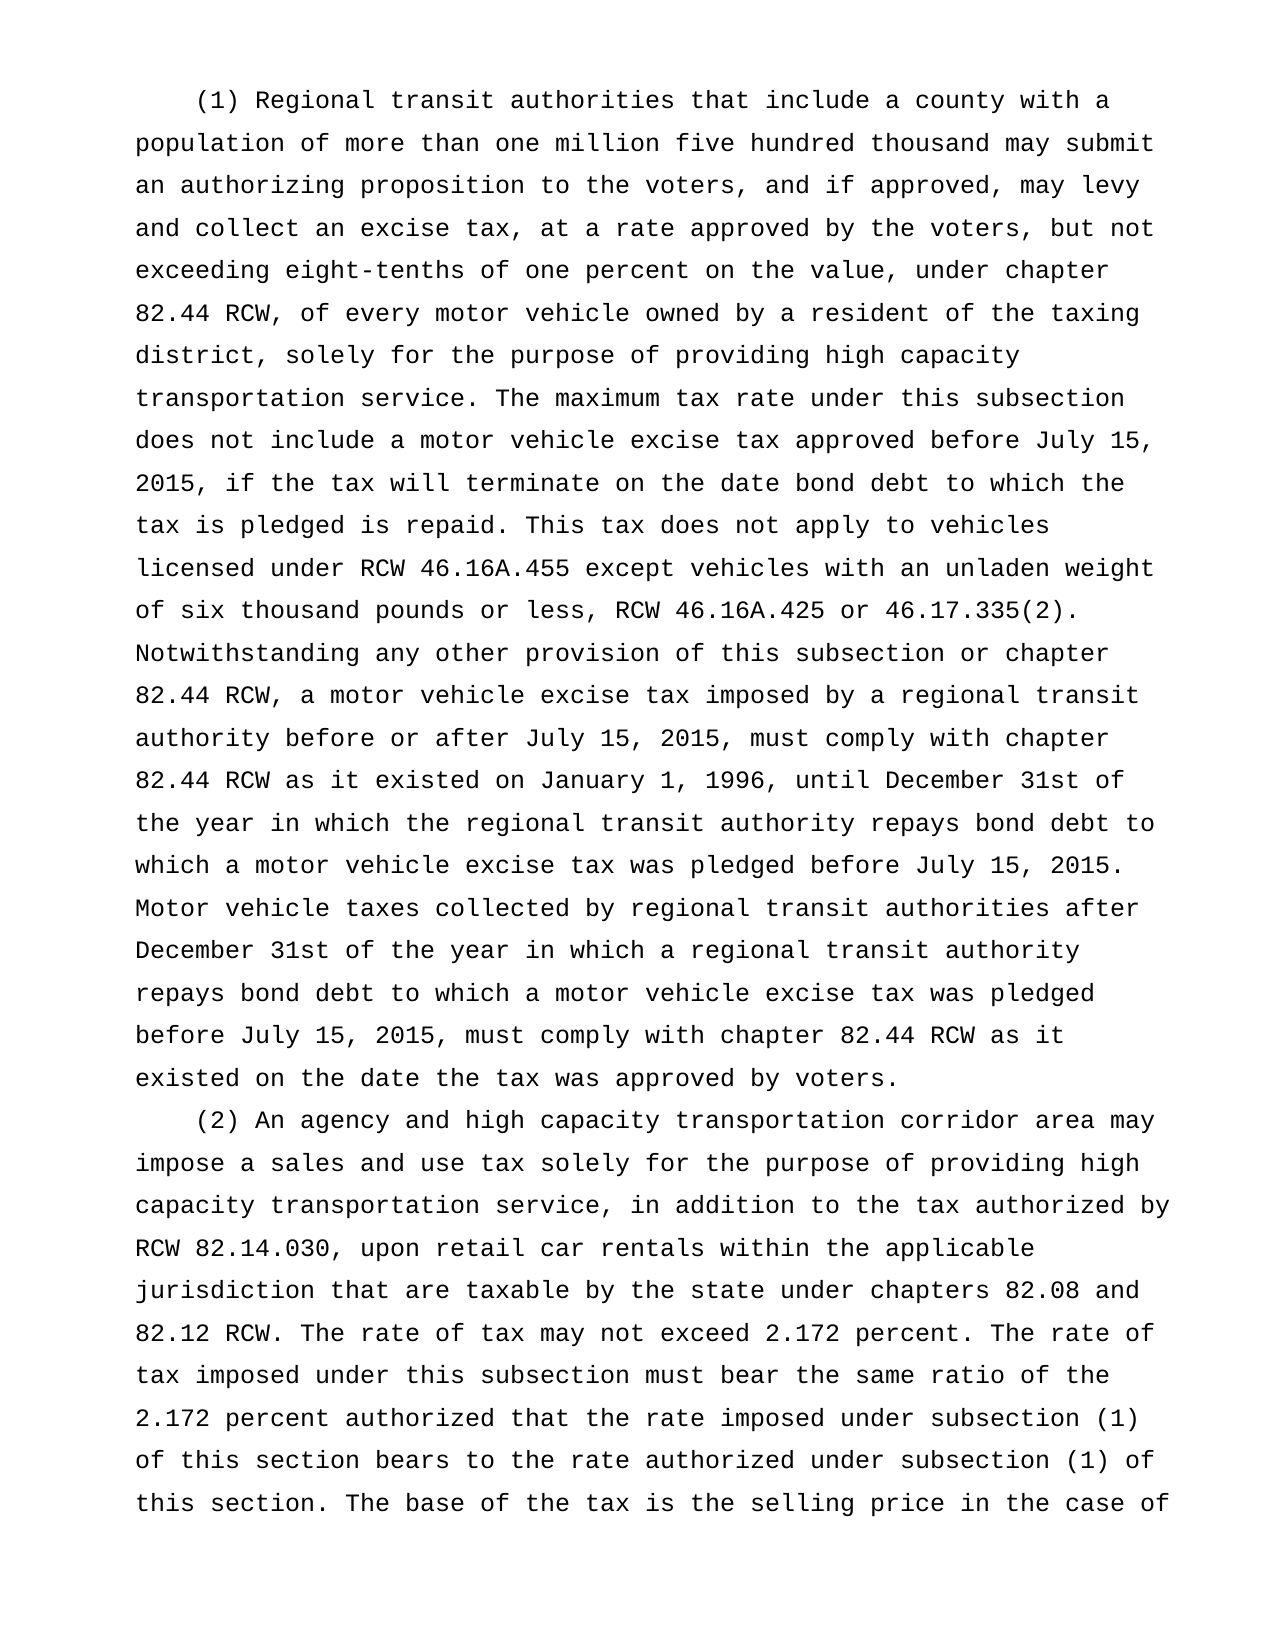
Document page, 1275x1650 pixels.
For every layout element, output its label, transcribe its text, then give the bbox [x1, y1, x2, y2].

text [135, 1095, 1170, 1520]
text (1) Regional transit authorities that include a county with a population of more than one million five hundred thousand may submit an authorizing proposition to the voters, and if approved, may levy and collect an excise tax, at a rate approved by the voters, but not exceeding eight-tenths of one percent on the value, under chapter 82.44 RCW, of every motor vehicle owned by a resident of the taxing district, solely for the purpose of providing high capacity transportation service. The maximum tax rate under this subsection does not include a motor vehicle excise tax approved before July 15, 2015, if the tax will terminate on the date bond debt to which the tax is pledged is repaid. This tax does not apply to vehicles licensed under RCW 46.16A.455 except vehicles with an unladen weight of six thousand pounds or less, RCW 46.16A.425 or 46.17.335(2). Notwithstanding any other provision of this subsection or chapter 82.44 RCW, a motor vehicle excise tax imposed by a regional transit authority before or after July 15, 2015, must comply with chapter 82.44 RCW as it existed on January 1, 1996, until December 31st of the year in which the regional transit authority repays bond debt to which a motor vehicle excise tax was pledged before July 15, 2015. Motor vehicle taxes collected by regional transit authorities after December 31st of the year in which a regional transit authority repays bond debt to which a motor vehicle excise tax was pledged before July 15, 2015, must comply with chapter 82.44 RCW as it existed on the date the tax was approved by voters. [135, 75, 1170, 1095]
